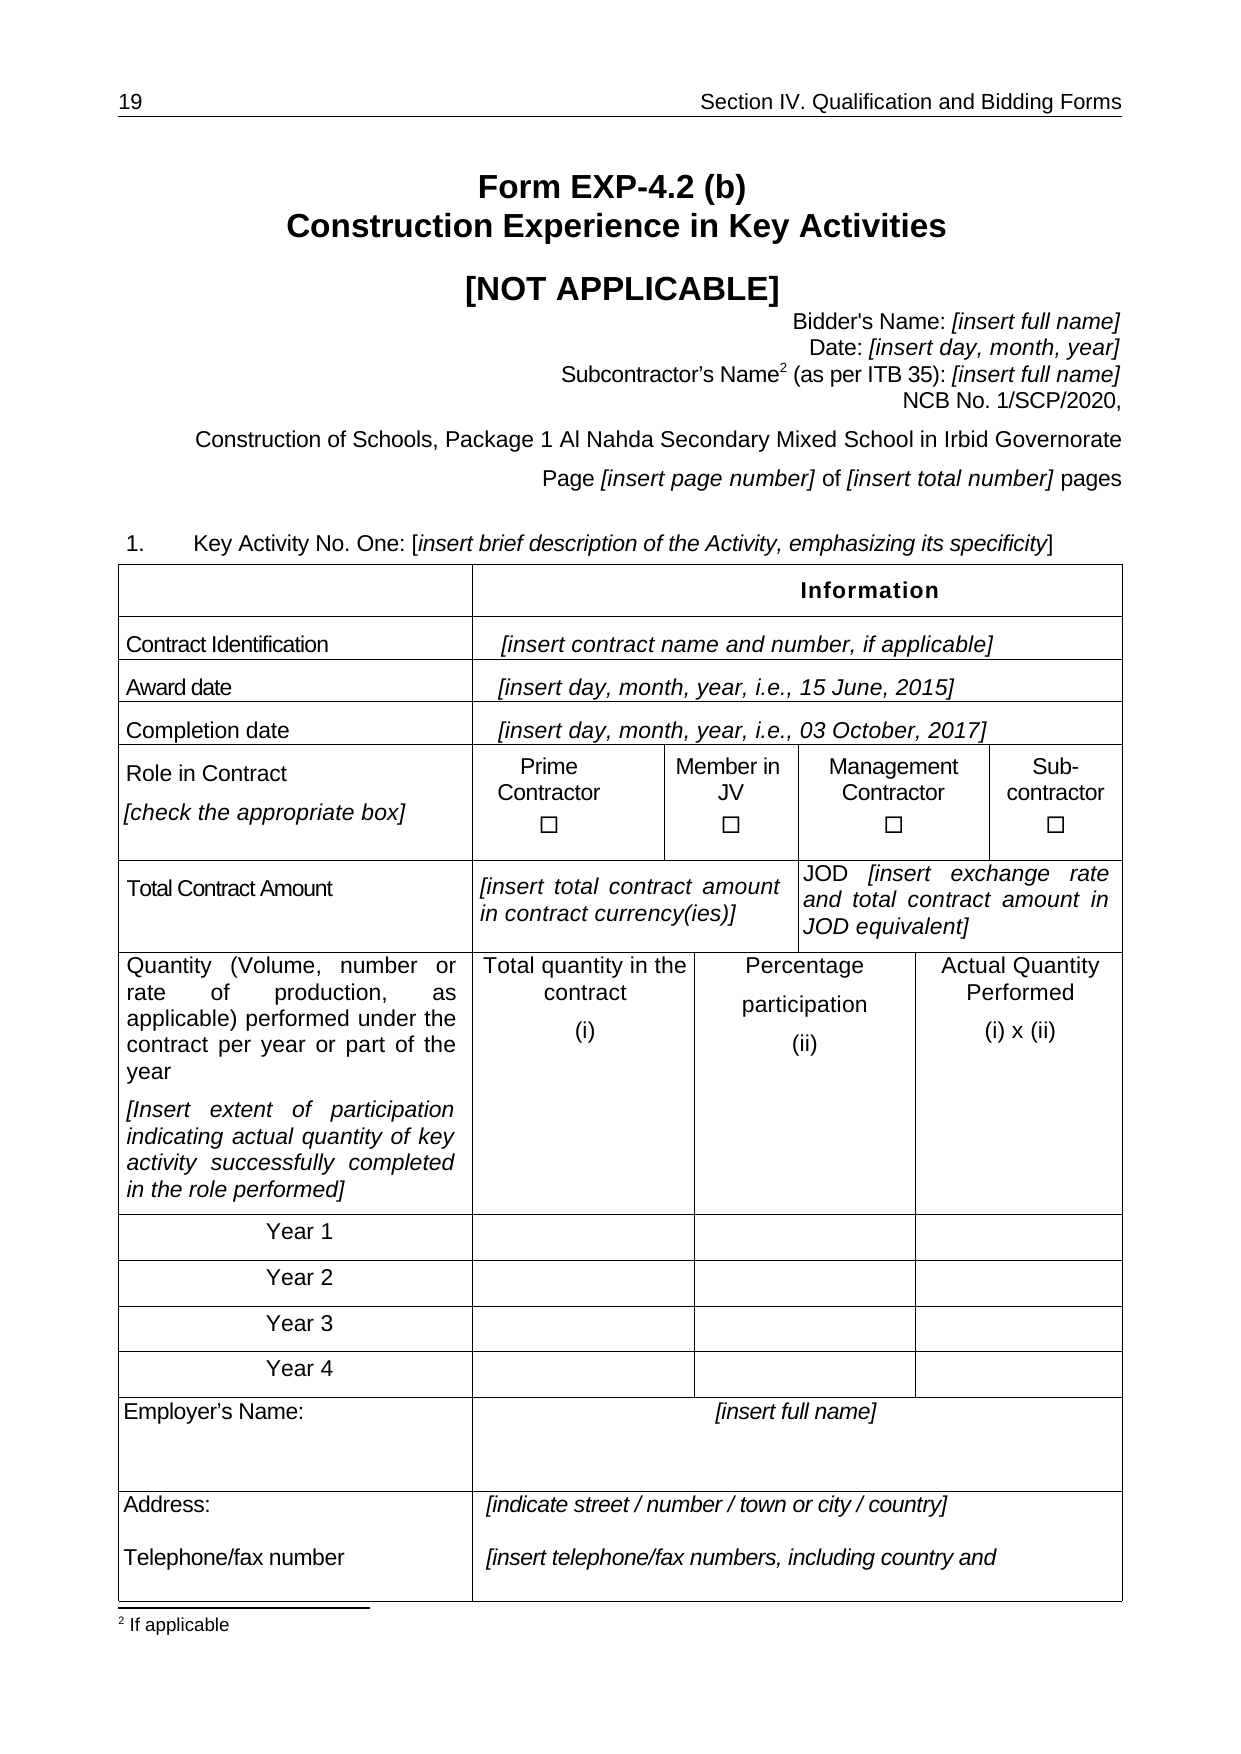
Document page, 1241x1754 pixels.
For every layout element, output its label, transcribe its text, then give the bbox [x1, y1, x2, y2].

table_cell Quantity (Volume, number or rate of production, as applicable) performed under the contract per year or part of the year [Insert extent of participation indicating actual quantity of key activity successfully completed in the role performed] [119, 953, 472, 1214]
table_cell Year 4 [119, 1352, 472, 1397]
text Construction of Schools, Package 1 Al Nahda Secondary Mixed School in Irbid Governorate [118, 426, 1122, 452]
table_cell [insert day, month, year, i.e., 15 June, 2015] [473, 660, 1122, 701]
table_cell [916, 1215, 1122, 1260]
table_cell Year 3 [119, 1307, 472, 1351]
table_cell [473, 1261, 694, 1306]
table_cell Percentage participation (ii) [695, 953, 915, 1214]
table_header Information [473, 565, 1122, 616]
text Form EXP-4.2 (b) Construction Experience in Key Activities [118, 167, 1115, 244]
table_cell [916, 1261, 1122, 1306]
table_cell Employer’s Name: [119, 1398, 472, 1491]
text Bidder's Name: [insert full name] Date: [insert day, month, year] Subcontractor’s Name (as per ITB 35): [insert full name] NCB No. 1/SCP/2020, [118, 308, 1122, 413]
table_cell Member in JV [665, 745, 798, 859]
table_cell Completion date [119, 702, 472, 744]
table_cell [695, 1352, 915, 1397]
table_cell [695, 1215, 915, 1260]
table_cell Sub-contractor [990, 745, 1122, 859]
table_header [119, 565, 472, 616]
table_cell [insert total contract amount in contract currency(ies)] [473, 861, 798, 952]
table_cell [695, 1307, 915, 1351]
table_cell Role in Contract [check the appropriate box] [119, 745, 472, 859]
table_cell Award date [119, 660, 472, 701]
table_cell Address: Telephone/fax number E-mail: [119, 1492, 472, 1601]
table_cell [473, 1492, 1122, 1601]
table_cell Total quantity in the contract (i) [473, 953, 694, 1214]
table_cell Management Contractor [799, 745, 989, 859]
table_cell [insert full name] [473, 1398, 1122, 1491]
table_cell Year 2 [119, 1261, 472, 1306]
table_cell [insert day, month, year, i.e., 03 October, 2017] [473, 702, 1122, 744]
table_cell [insert contract name and number, if applicable] [473, 617, 1122, 658]
text Page [insert page number] of [insert total number] pages [118, 464, 1122, 491]
table_cell [473, 1215, 694, 1260]
text [NOT APPLICABLE] [118, 269, 1126, 308]
table_cell Actual Quantity Performed (i) x (ii) [916, 953, 1122, 1214]
table_cell Year 1 [119, 1215, 472, 1260]
table_cell [916, 1307, 1122, 1351]
table_cell [916, 1352, 1122, 1397]
table_cell Total Contract Amount [119, 861, 472, 952]
table_cell Contract Identification [119, 617, 472, 658]
table_cell [473, 1307, 694, 1351]
table_cell [473, 1352, 694, 1397]
table_cell [695, 1261, 915, 1306]
table_cell JOD [insert exchange rate and total contract amount in JOD equivalent] [799, 861, 1122, 952]
text 1. Key Activity No. One: [insert brief description of the Activity, emphasizing its specificity] [118, 530, 1107, 556]
table_cell Prime Contractor [473, 745, 664, 859]
